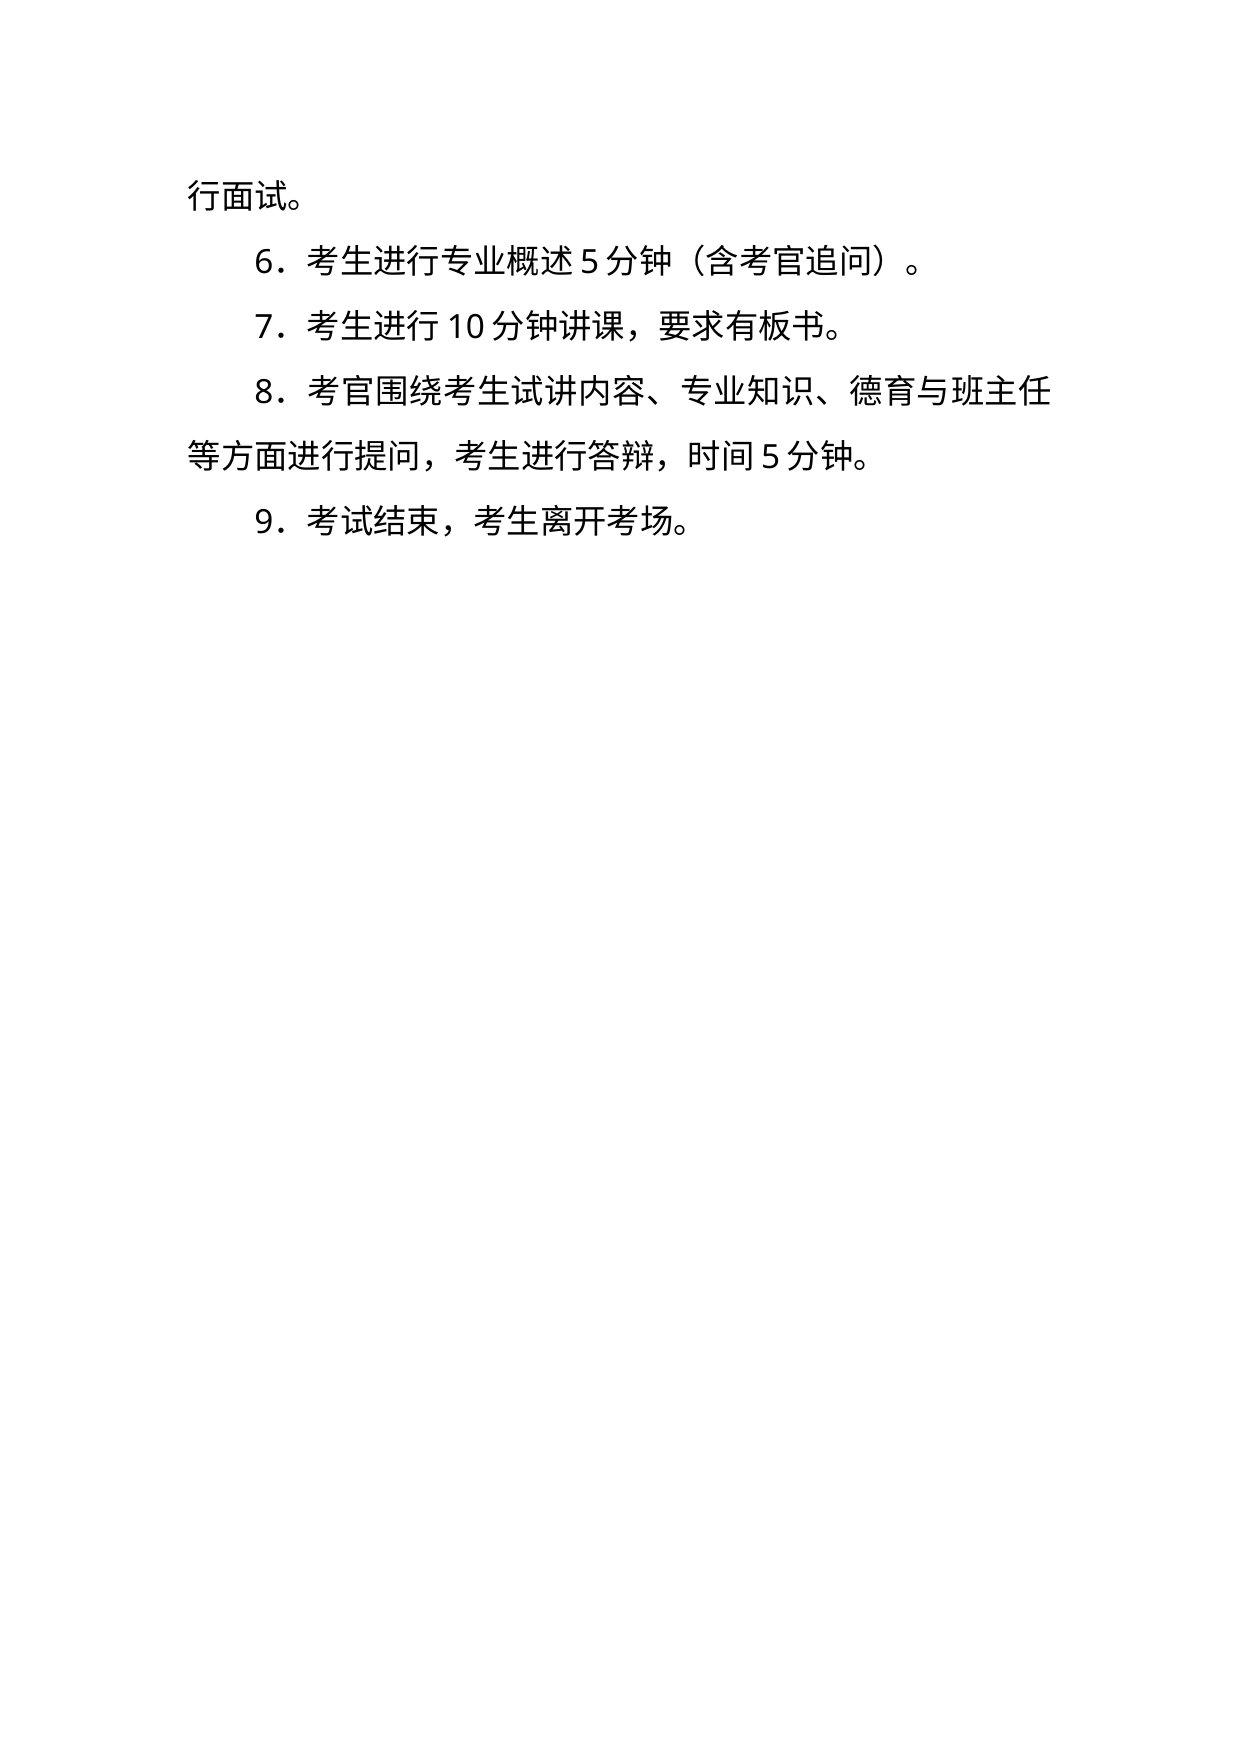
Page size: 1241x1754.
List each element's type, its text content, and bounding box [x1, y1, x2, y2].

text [187, 162, 1053, 227]
text 7．考生进行10分钟讲课，要求有板书。 [187, 292, 1053, 357]
text 8．考官围绕考生试讲内容、专业知识、德育与班主任等方面进行提问，考生进行答辩，时间5分钟。 [187, 357, 1053, 487]
text 6．考生进行专业概述5分钟（含考官追问）。 [187, 227, 1053, 292]
text 9．考试结束，考生离开考场。 [187, 487, 1053, 552]
